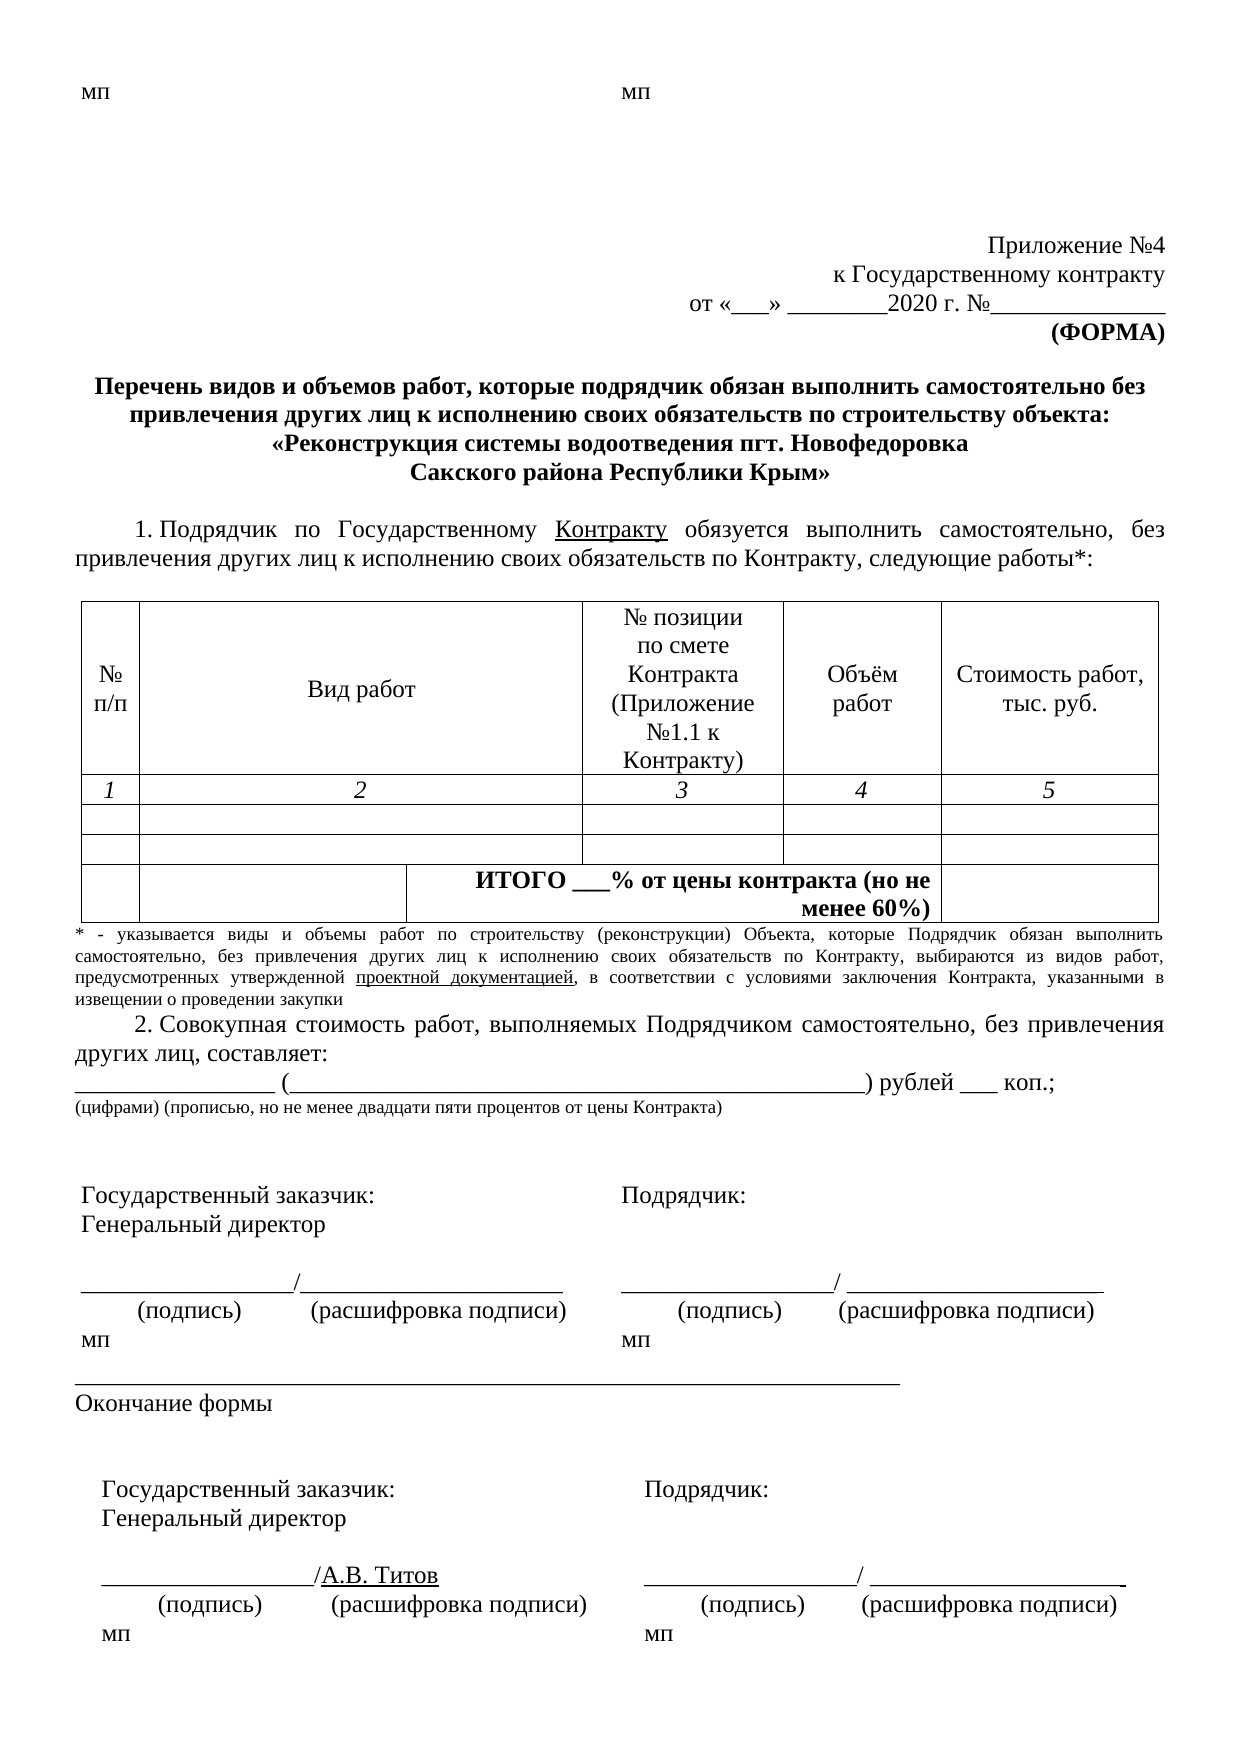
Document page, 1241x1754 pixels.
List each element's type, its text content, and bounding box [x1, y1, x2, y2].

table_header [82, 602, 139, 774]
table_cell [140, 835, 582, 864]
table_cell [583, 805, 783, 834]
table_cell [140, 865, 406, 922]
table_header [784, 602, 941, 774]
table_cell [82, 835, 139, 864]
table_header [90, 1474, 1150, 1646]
text __________________________________________________________________ [75, 1359, 1165, 1388]
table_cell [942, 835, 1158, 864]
text Сакского района Республики Крым» [75, 457, 1165, 486]
text от «___» ________2020 г. №______________ [75, 288, 1165, 317]
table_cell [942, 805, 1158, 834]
text 2. Совокупная стоимость работ, выполняемых Подрядчиком самостоятельно, без привлечения других лиц, составляет: [75, 1009, 1165, 1067]
text * - указывается виды и объемы работ по строительству (реконструкции) Объекта, которые Подрядчик обязан выполнить самостоятельно, без привлечения других лиц к исполнению своих обязательств по Контракту, выбираются из видов работ, предусмотренных утвержденной проектной документацией, в соответствии с условиями заключения Контракта, указанными в извещении о проведении закупки [75, 923, 1165, 1009]
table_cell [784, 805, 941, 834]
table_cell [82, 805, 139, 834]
text (ФОРМА) [75, 317, 1165, 346]
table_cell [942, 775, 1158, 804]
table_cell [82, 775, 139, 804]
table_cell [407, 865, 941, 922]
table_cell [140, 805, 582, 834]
text Приложение №4 [75, 231, 1165, 259]
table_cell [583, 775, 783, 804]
text 1. Подрядчик по Государственному Контракту обязуется выполнить самостоятельно, без привлечения других лиц к исполнению своих обязательств по Контракту, следующие работы*: [75, 514, 1165, 572]
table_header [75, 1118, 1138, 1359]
text Перечень видов и объемов работ, которые подрядчик обязан выполнить самостоятельно без привлечения других лиц к исполнению своих обязательств по строительству объекта: [75, 371, 1165, 428]
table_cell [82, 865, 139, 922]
text к Государственному контракту [75, 259, 1165, 288]
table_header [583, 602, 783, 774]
text «Реконструкция системы водоотведения пгт. Новофедоровка [75, 428, 1165, 457]
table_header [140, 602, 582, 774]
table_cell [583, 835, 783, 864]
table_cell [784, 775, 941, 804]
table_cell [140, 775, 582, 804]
text ________________ (______________________________________________) рублей ___ коп.; [75, 1067, 1165, 1096]
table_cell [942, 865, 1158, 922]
text (цифрами) (прописью, но не менее двадцати пяти процентов от цены Контракта) [75, 1096, 1165, 1117]
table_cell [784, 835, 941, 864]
text Окончание формы [75, 1388, 1165, 1416]
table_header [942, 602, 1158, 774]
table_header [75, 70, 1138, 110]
